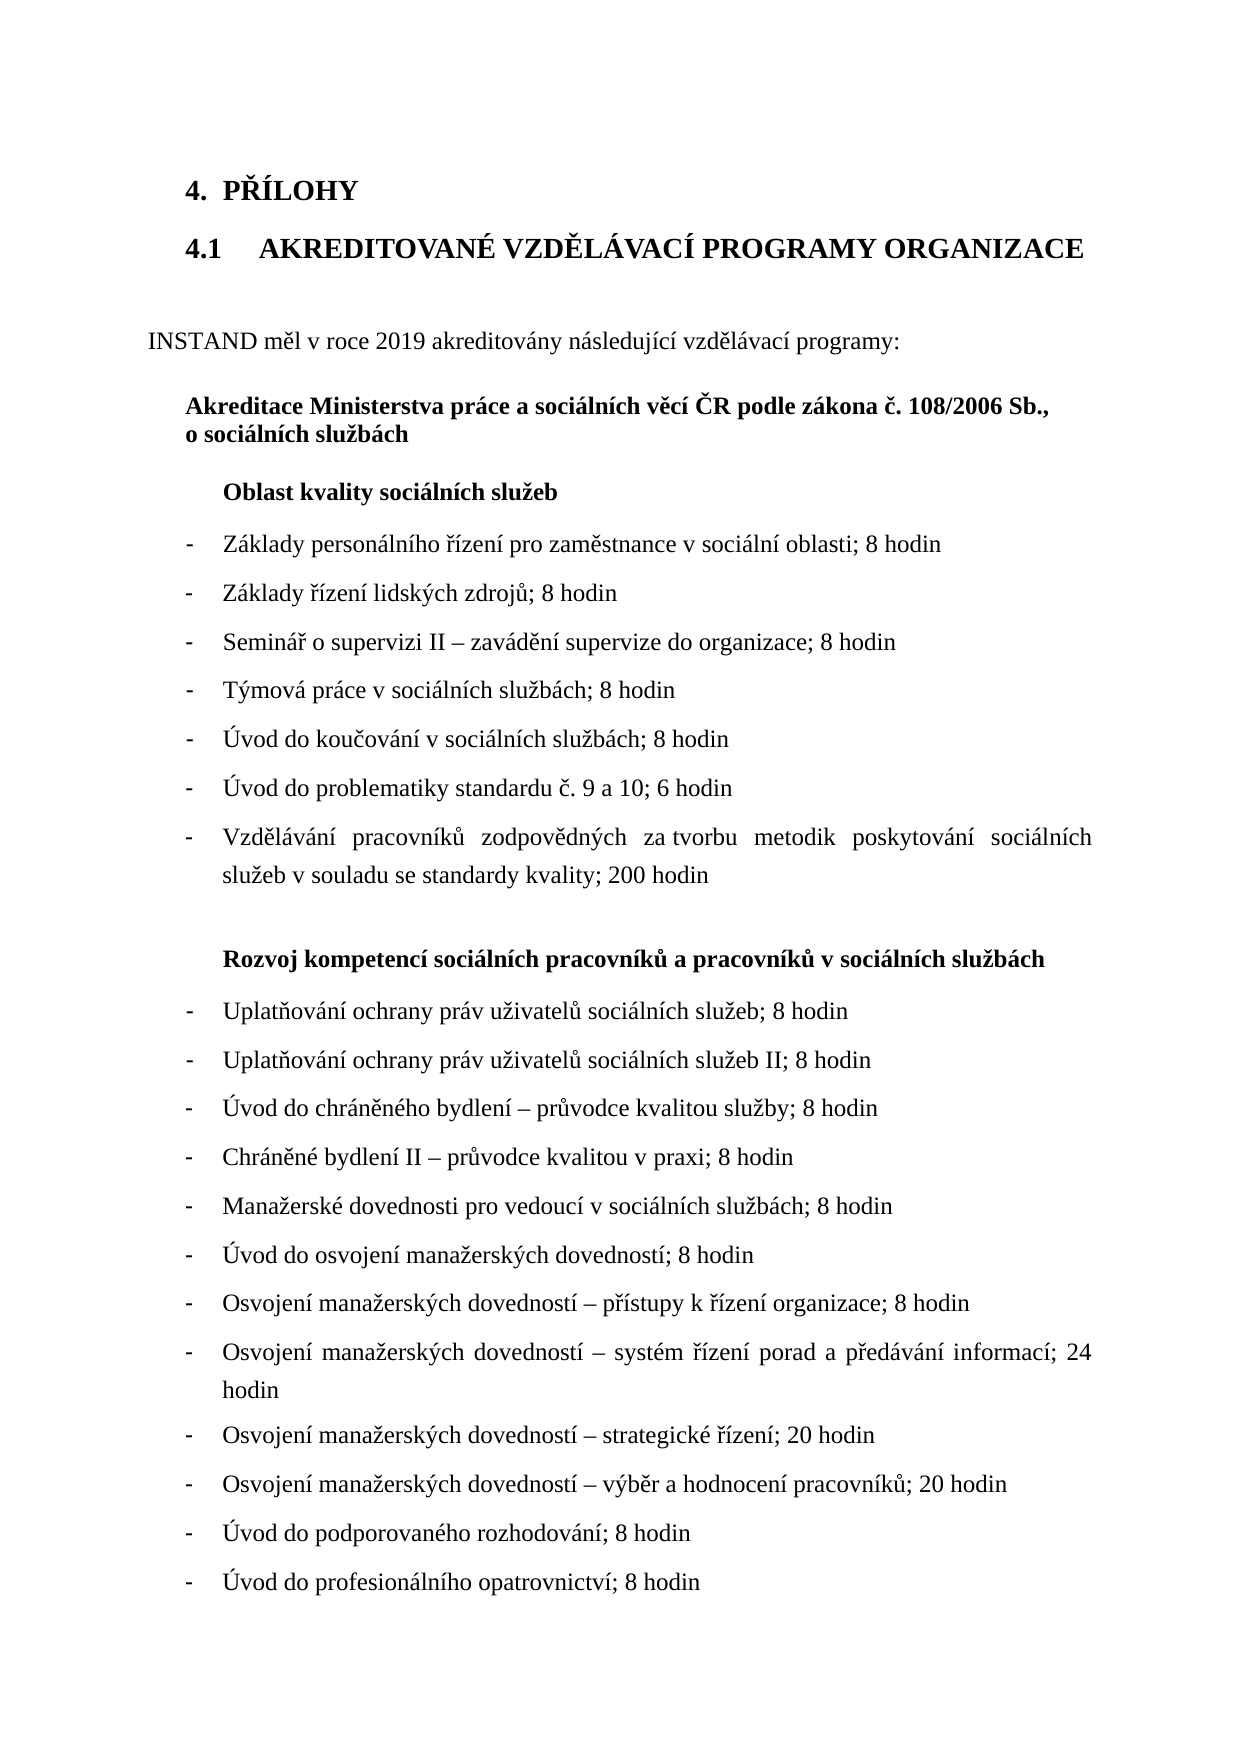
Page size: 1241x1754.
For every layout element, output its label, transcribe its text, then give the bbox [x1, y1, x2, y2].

list Úvod do osvojení manažerských dovedností; 8 hodin [185, 1236, 1092, 1270]
list Chráněné bydlení II – průvodce kvalitou v praxi; 8 hodin [185, 1139, 1092, 1173]
list Osvojení manažerských dovedností – výběr a hodnocení pracovníků; 20 hodin [185, 1466, 1092, 1500]
list Základy personálního řízení pro zaměstnance v sociální oblasti; 8 hodin [186, 526, 1092, 560]
list Úvod do profesionálního opatrovnictví; 8 hodin [185, 1563, 1092, 1597]
list Týmová práce v sociálních službách; 8 hodin [186, 672, 1092, 706]
list Osvojení manažerských dovedností – přístupy k řízení organizace; 8 hodin [185, 1285, 1092, 1319]
list Osvojení manažerských dovedností – systém řízení porad a předávání informací; 24 hodin [185, 1334, 1092, 1404]
list Osvojení manažerských dovedností – strategické řízení; 20 hodin [185, 1417, 1092, 1451]
list Úvod do chráněného bydlení – průvodce kvalitou služby; 8 hodin [185, 1090, 1092, 1124]
list Vzdělávání pracovníků zodpovědných za tvorbu metodik poskytování sociálních služeb v souladu se standardy kvality; 200 hodin [185, 818, 1092, 888]
list Uplatňování ochrany práv uživatelů sociálních služeb II; 8 hodin [186, 1041, 1092, 1075]
list Uplatňování ochrany práv uživatelů sociálních služeb; 8 hodin [186, 992, 1092, 1027]
list Základy řízení lidských zdrojů; 8 hodin [185, 575, 1092, 609]
text Oblast kvality sociálních služeb [223, 477, 1092, 506]
list Seminář o supervizi II – zavádění supervize do organizace; 8 hodin [185, 623, 1092, 657]
list Úvod do podporovaného rozhodování; 8 hodin [185, 1515, 1092, 1549]
list Úvod do koučování v sociálních službách; 8 hodin [186, 721, 1092, 755]
subtitle PŘílohy [185, 173, 1092, 206]
subtitle Akreditace Ministerstva práce a sociálních věcí ČR podle zákona č. 108/2006 Sb., o sociálních službách [185, 391, 1092, 448]
text Rozvoj kompetencí sociálních pracovníků a pracovníků v sociálních službách [223, 944, 1092, 973]
list Úvod do problematiky standardu č. 9 a 10; 6 hodin [185, 770, 1092, 804]
subtitle Akreditované vzdělávací programy ORGANIZACE [185, 231, 1092, 265]
text INSTAND měl v roce 2019 akreditovány následující vzdělávací programy: [148, 326, 1092, 354]
list Manažerské dovednosti pro vedoucí v sociálních službách; 8 hodin [185, 1187, 1092, 1222]
